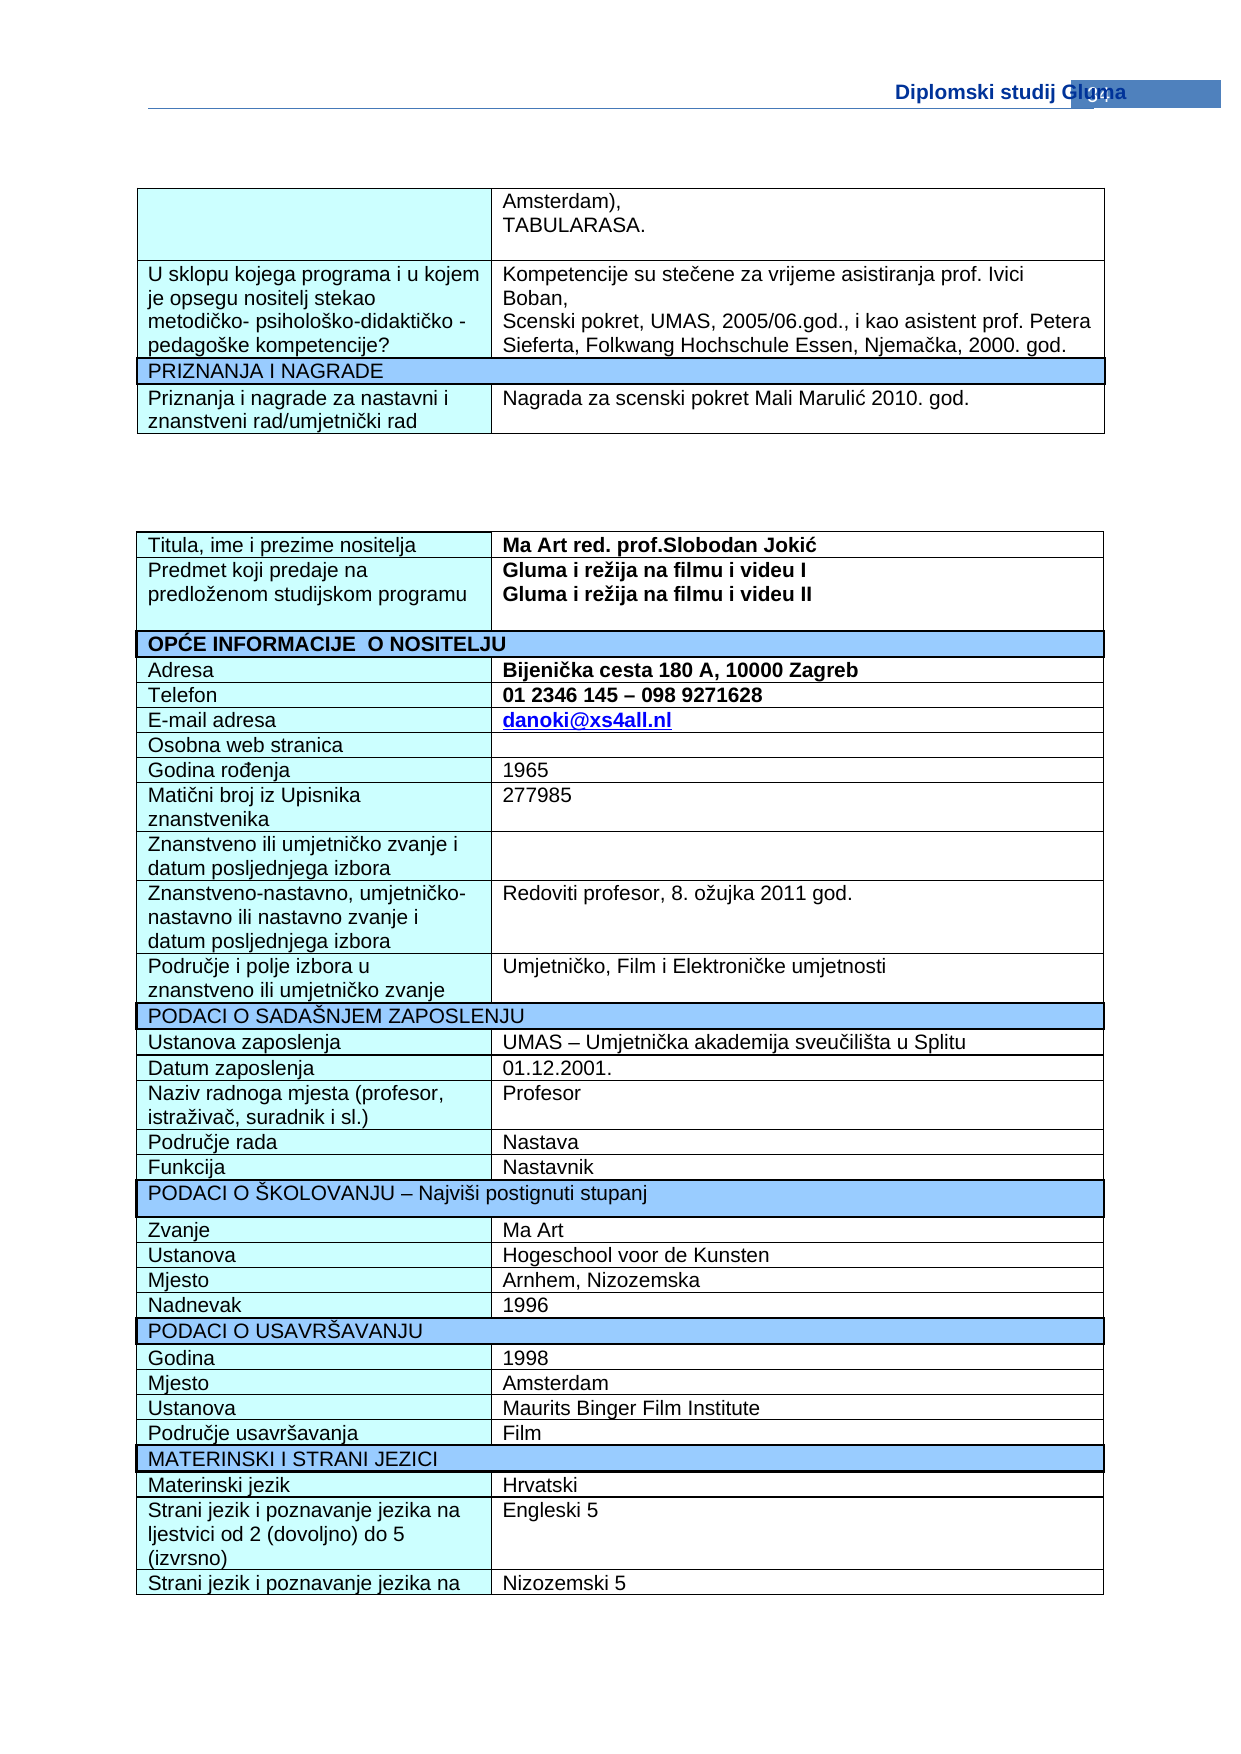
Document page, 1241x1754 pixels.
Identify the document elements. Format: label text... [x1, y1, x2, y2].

table_cell Područje usavršavanja [137, 1420, 491, 1444]
table_cell Funkcija [137, 1155, 491, 1179]
table_cell 1965 [492, 758, 1103, 782]
table_cell Mjesto [137, 1370, 491, 1394]
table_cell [137, 1498, 491, 1569]
table_cell Gluma i režija na filmu i videu I Gluma i režija na filmu i videu II [492, 558, 1103, 630]
table_cell Profesor [492, 1081, 1103, 1129]
table_cell Priznanja i nagrade za nastavni i znanstveni rad/umjetnički rad [138, 385, 491, 433]
table_cell Godina rođenja [137, 758, 491, 782]
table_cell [138, 189, 491, 260]
table_cell Telefon [137, 683, 491, 707]
table_cell Ustanova zaposlenja [137, 1030, 491, 1054]
table_cell Zvanje [137, 1218, 491, 1242]
table_cell [492, 832, 1103, 880]
table_cell Ma Art [492, 1218, 1103, 1242]
table_cell U sklopu kojega programa i u kojem je opsegu nositelj stekao metodičko- psihološko-didaktičko -pedagoške kompetencije? [138, 261, 491, 357]
table_cell Područje i polje izbora u znanstveno ili umjetničko zvanje [137, 954, 491, 1002]
table_cell OPĆE INFORMACIJE O NOSITELJU [138, 632, 1103, 656]
table_cell danoki@xs4all.nl [492, 708, 1103, 732]
table_cell Ustanova [137, 1395, 491, 1419]
table_cell Adresa [137, 658, 491, 682]
table_cell 01 2346 145 – 098 9271628 [492, 683, 1103, 707]
table_cell 1996 [492, 1293, 1103, 1317]
table_cell Nizozemski 5 [492, 1570, 1103, 1594]
table_cell Predmet koji predaje na predloženom studijskom programu [137, 558, 491, 630]
table_header Titula, ime i prezime nositelja [137, 533, 491, 557]
table_cell MATERINSKI I STRANI JEZICI [138, 1446, 1103, 1470]
table_cell Bijenička cesta 180 A, 10000 Zagreb [492, 658, 1103, 682]
table_cell [492, 733, 1103, 757]
table_cell Osobna web stranica [137, 733, 491, 757]
table_cell 01.12.2001. [492, 1056, 1103, 1080]
table_header Ma Art red. prof.Slobodan Jokić [492, 532, 1103, 557]
table_cell Hogeschool voor de Kunsten [492, 1243, 1103, 1267]
table_cell Kompetencije su stečene za vrijeme asistiranja prof. Ivici Boban, Scenski pokret, UMAS, 2005/06.god., i kao asistent prof. Petera Sieferta, Folkwang Hochschule Essen, Njemačka, 2000. god. [492, 261, 1104, 357]
table_cell 277985 [492, 783, 1103, 831]
table_cell Područje rada [137, 1130, 491, 1154]
table_cell PODACI O USAVRŠAVANJU [138, 1319, 1103, 1343]
table_cell Naziv radnoga mjesta (profesor, istraživač, suradnik i sl.) [137, 1081, 491, 1129]
table_cell Nagrada za scenski pokret Mali Marulić 2010. god. [492, 385, 1104, 433]
table_cell 1998 [492, 1345, 1103, 1369]
table_cell Znanstveno-nastavno, umjetničko-nastavno ili nastavno zvanje i datum posljednjega izbora [137, 881, 491, 953]
table_cell E-mail adresa [137, 708, 491, 732]
table_cell Umjetničko, Film i Elektroničke umjetnosti [492, 954, 1103, 1002]
table_cell Maurits Binger Film Institute [492, 1395, 1103, 1419]
table_cell Hrvatski [492, 1473, 1103, 1496]
table_cell Znanstveno ili umjetničko zvanje i datum posljednjega izbora [137, 832, 491, 880]
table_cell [492, 189, 1104, 260]
table_cell Mjesto [137, 1268, 491, 1292]
table_cell Godina [137, 1345, 491, 1369]
table_cell Amsterdam [492, 1370, 1103, 1394]
table_cell PODACI O ŠKOLOVANJU – Najviši postignuti stupanj [138, 1181, 1103, 1216]
table_cell Nadnevak [137, 1293, 491, 1317]
table_cell Nastavnik [492, 1155, 1103, 1179]
table_cell Engleski 5 [492, 1498, 1103, 1569]
table_cell UMAS – Umjetnička akademija sveučilišta u Splitu [492, 1030, 1103, 1054]
table_cell Matični broj iz Upisnika znanstvenika [137, 783, 491, 831]
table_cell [137, 1570, 491, 1594]
table_cell Materinski jezik [137, 1473, 491, 1496]
table_cell Film [492, 1420, 1103, 1444]
table_cell Redoviti profesor, 8. ožujka 2011 god. [492, 881, 1103, 953]
table_cell PRIZNANJA I NAGRADE [138, 359, 1104, 383]
table_cell Ustanova [137, 1243, 491, 1267]
table_cell PODACI O SADAŠNJEM ZAPOSLENJU [138, 1004, 1103, 1028]
table_cell Arnhem, Nizozemska [492, 1268, 1103, 1292]
table_cell Datum zaposlenja [137, 1056, 491, 1080]
table_cell Nastava [492, 1130, 1103, 1154]
